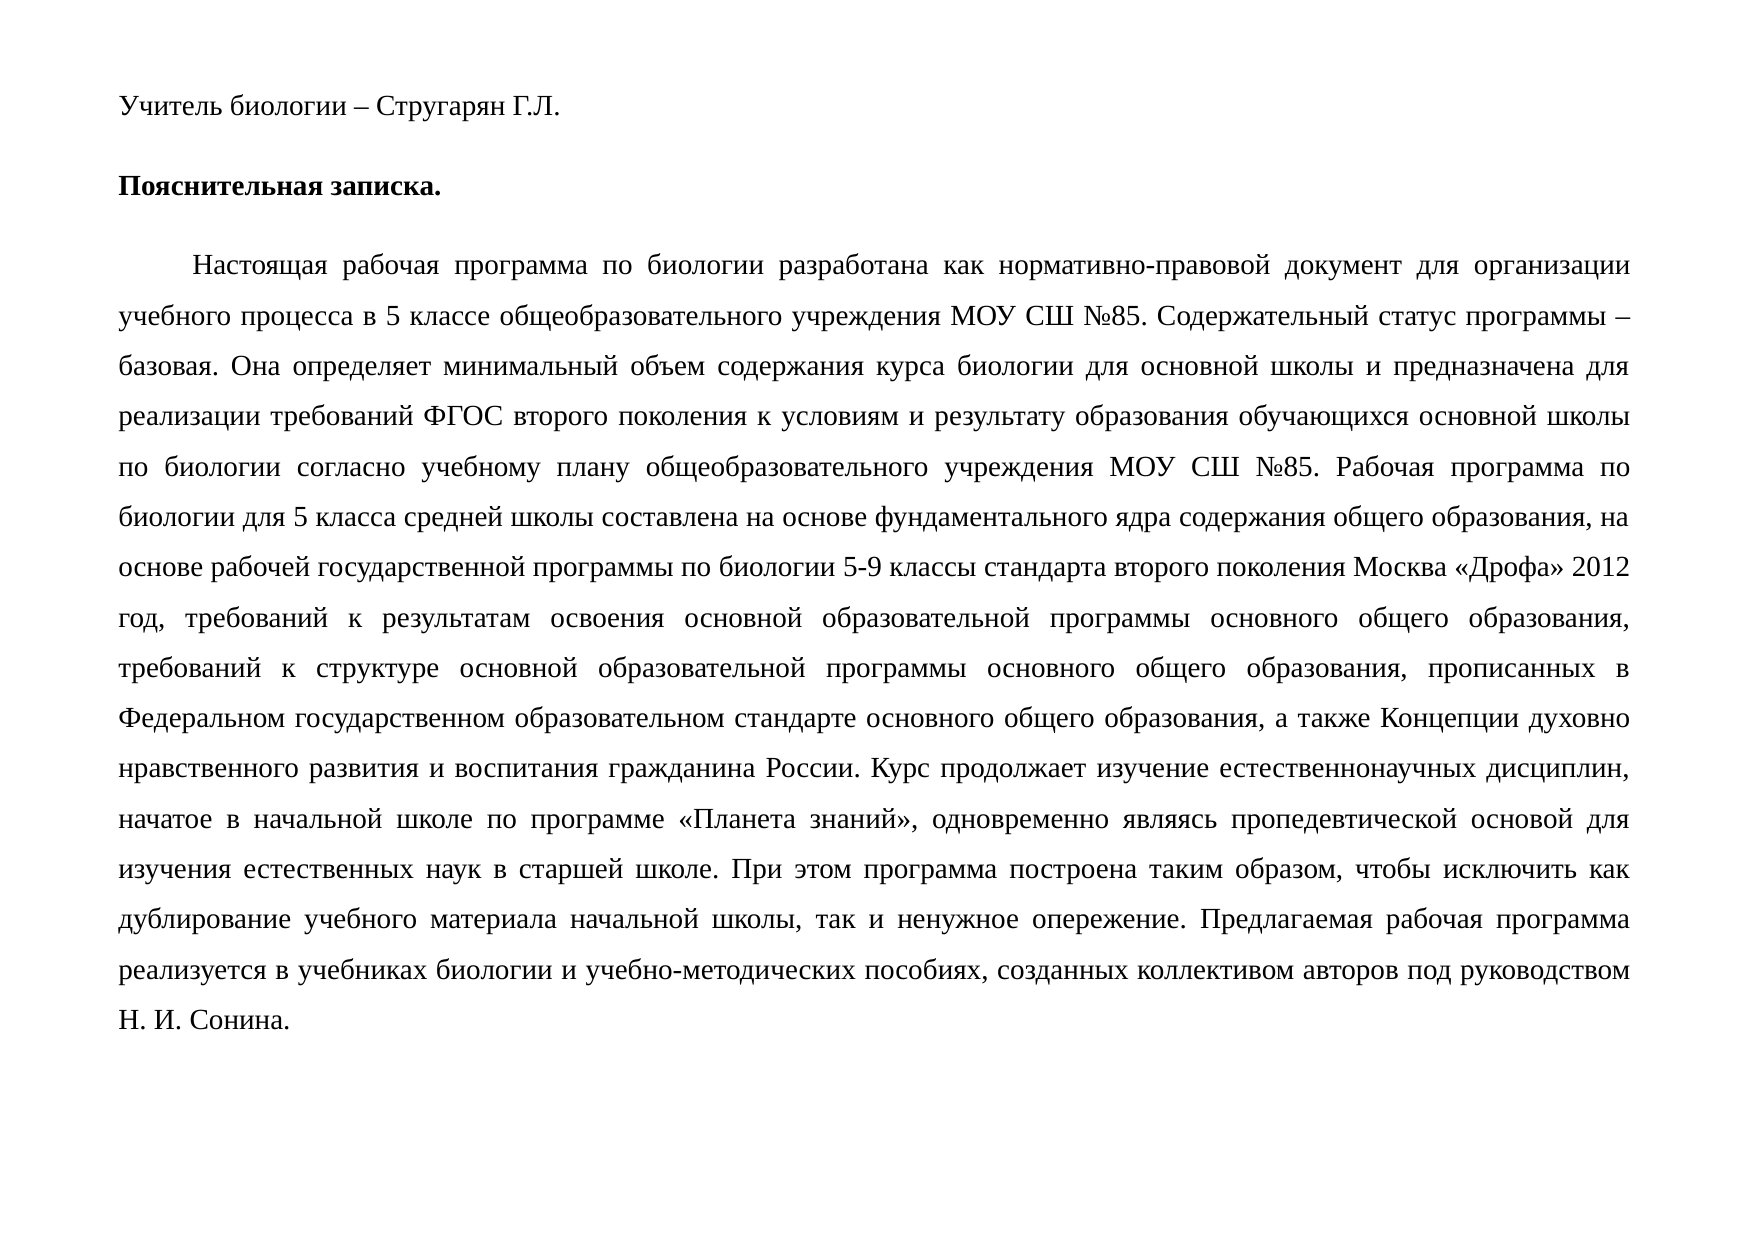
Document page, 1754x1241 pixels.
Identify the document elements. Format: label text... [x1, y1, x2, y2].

text Настоящая рабочая программа по биологии разработана как нормативно-правовой документ для организации учебного процесса в 5 классе общеобразовательного учреждения МОУ СШ №85. Содержательный статус программы – базовая. Она определяет минимальный объем содержания курса биологии для основной школы и предназначена для реализации требований ФГОС второго поколения к условиям и результату образования обучающихся основной школы по биологии согласно учебному плану общеобразовательного учреждения МОУ СШ №85. Рабочая программа по биологии для 5 класса средней школы составлена на основе фундаментального ядра содержания общего образования, на основе рабочей государственной программы по биологии 5-9 классы стандарта второго поколения Москва «Дрофа» 2012 год, требований к результатам освоения основной образовательной программы основного общего образования, требований к структуре основной образовательной программы основного общего образования, прописанных в Федеральном государственном образовательном стандарте основного общего образования, а также Концепции духовно нравственного развития и воспитания гражданина России. Курс продолжает изучение естественнонаучных дисциплин, начатое в начальной школе по программе «Планета знаний», одновременно являясь пропедевтической основой для изучения естественных наук в старшей школе. При этом программа построена таким образом, чтобы исключить как дублирование учебного материала начальной школы, так и ненужное опережение. Предлагаемая рабочая программа реализуется в учебниках биологии и учебно-методических пособиях, созданных коллективом авторов под руководством Н. И. Сонина. [118, 247, 1632, 1036]
text Учитель биологии – Стругарян Г.Л. [118, 88, 1636, 122]
text Пояснительная записка. [118, 168, 1636, 202]
